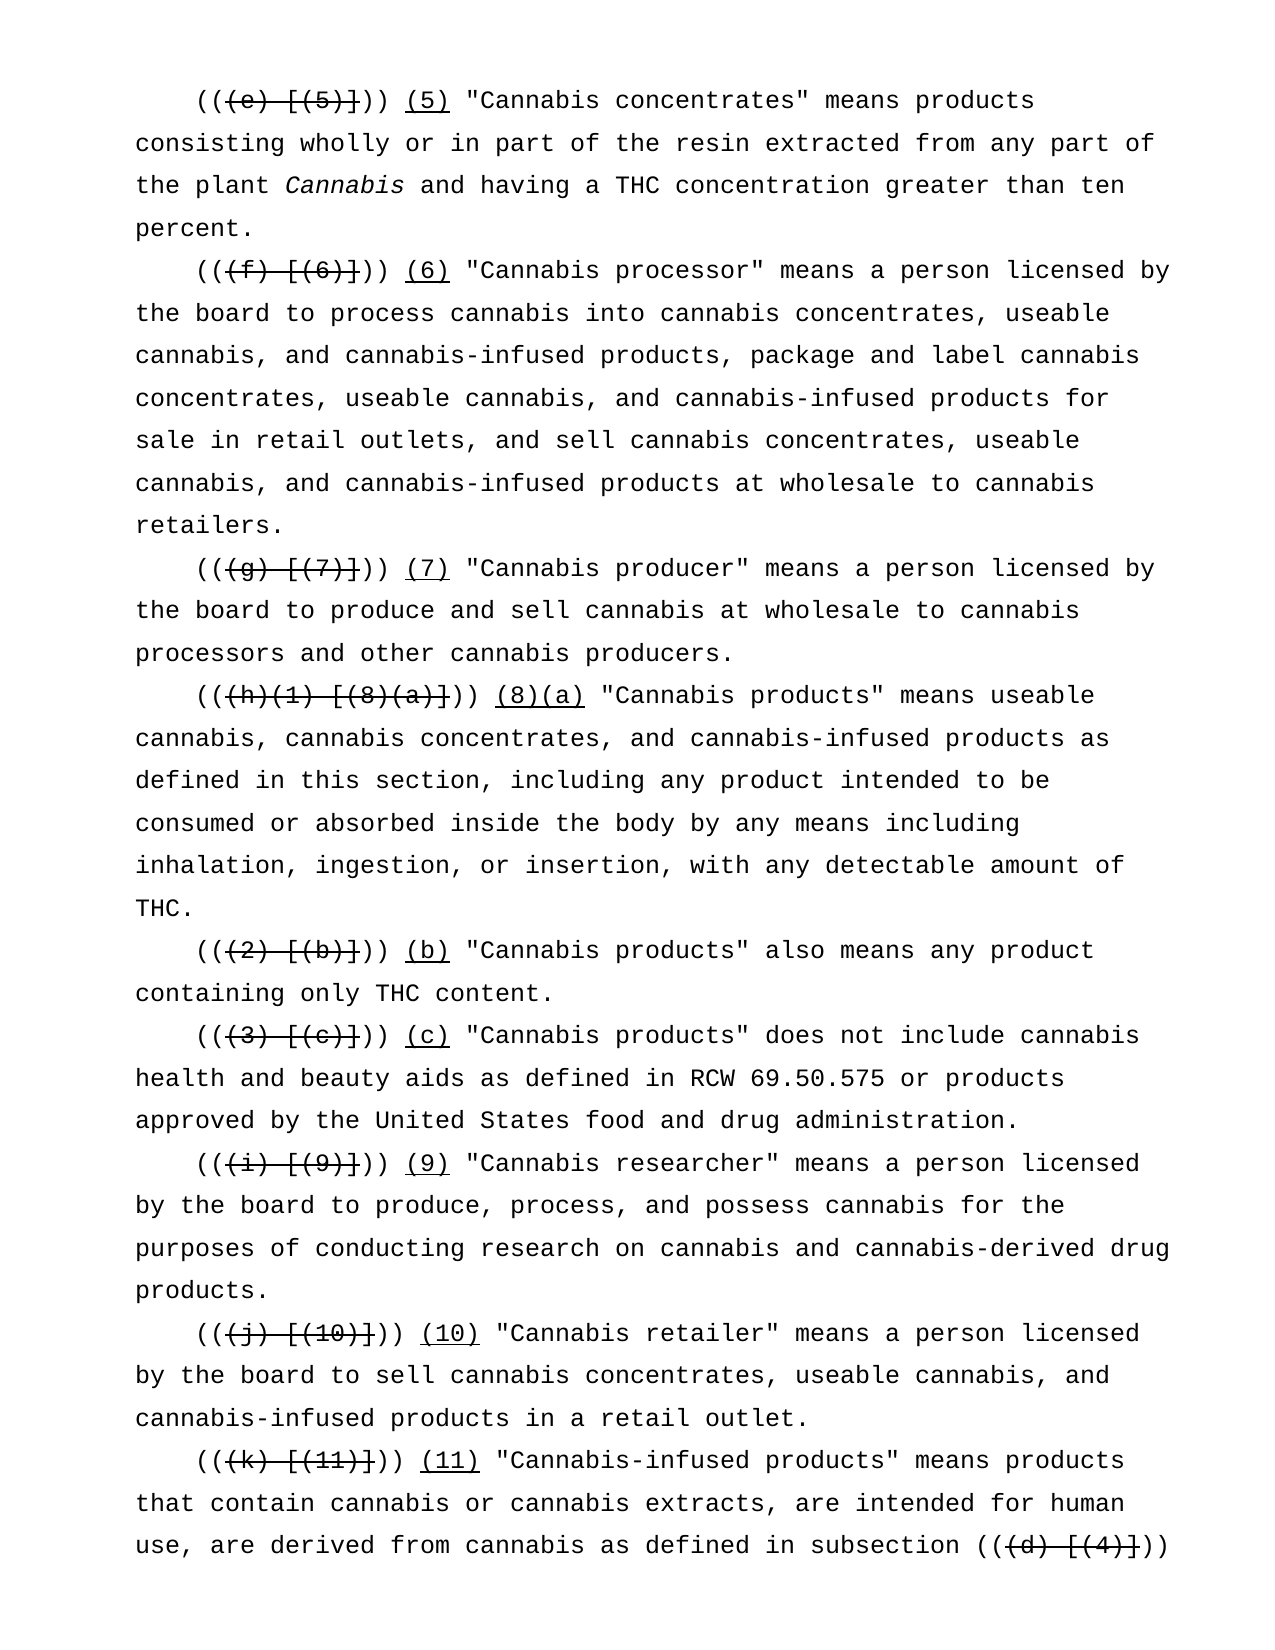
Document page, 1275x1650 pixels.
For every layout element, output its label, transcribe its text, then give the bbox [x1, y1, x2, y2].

text (((h)(1) [(8)(a)])) (8)(a) "Cannabis products" means useable cannabis, cannabis concentrates, and cannabis-infused products as defined in this section, including any product intended to be consumed or absorbed inside the body by any means including inhalation, ingestion, or insertion, with any detectable amount of THC. [135, 670, 1170, 925]
text (((e) [(5)])) (5) "Cannabis concentrates" means products consisting wholly or in part of the resin extracted from any part of the plant Cannabis and having a THC concentration greater than ten percent. [135, 75, 1170, 245]
text (((i) [(9)])) (9) "Cannabis researcher" means a person licensed by the board to produce, process, and possess cannabis for the purposes of conducting research on cannabis and cannabis-derived drug products. [135, 1137, 1170, 1307]
text (((g) [(7)])) (7) "Cannabis producer" means a person licensed by the board to produce and sell cannabis at wholesale to cannabis processors and other cannabis producers. [135, 542, 1170, 670]
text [135, 1435, 1170, 1562]
text (((j) [(10)])) (10) "Cannabis retailer" means a person licensed by the board to sell cannabis concentrates, useable cannabis, and cannabis-infused products in a retail outlet. [135, 1307, 1170, 1435]
text (((f) [(6)])) (6) "Cannabis processor" means a person licensed by the board to process cannabis into cannabis concentrates, useable cannabis, and cannabis-infused products, package and label cannabis concentrates, useable cannabis, and cannabis-infused products for sale in retail outlets, and sell cannabis concentrates, useable cannabis, and cannabis-infused products at wholesale to cannabis retailers. [135, 245, 1170, 542]
text (((2) [(b)])) (b) "Cannabis products" also means any product containing only THC content. [135, 925, 1170, 1010]
text (((3) [(c)])) (c) "Cannabis products" does not include cannabis health and beauty aids as defined in RCW 69.50.575 or products approved by the United States food and drug administration. [135, 1010, 1170, 1137]
